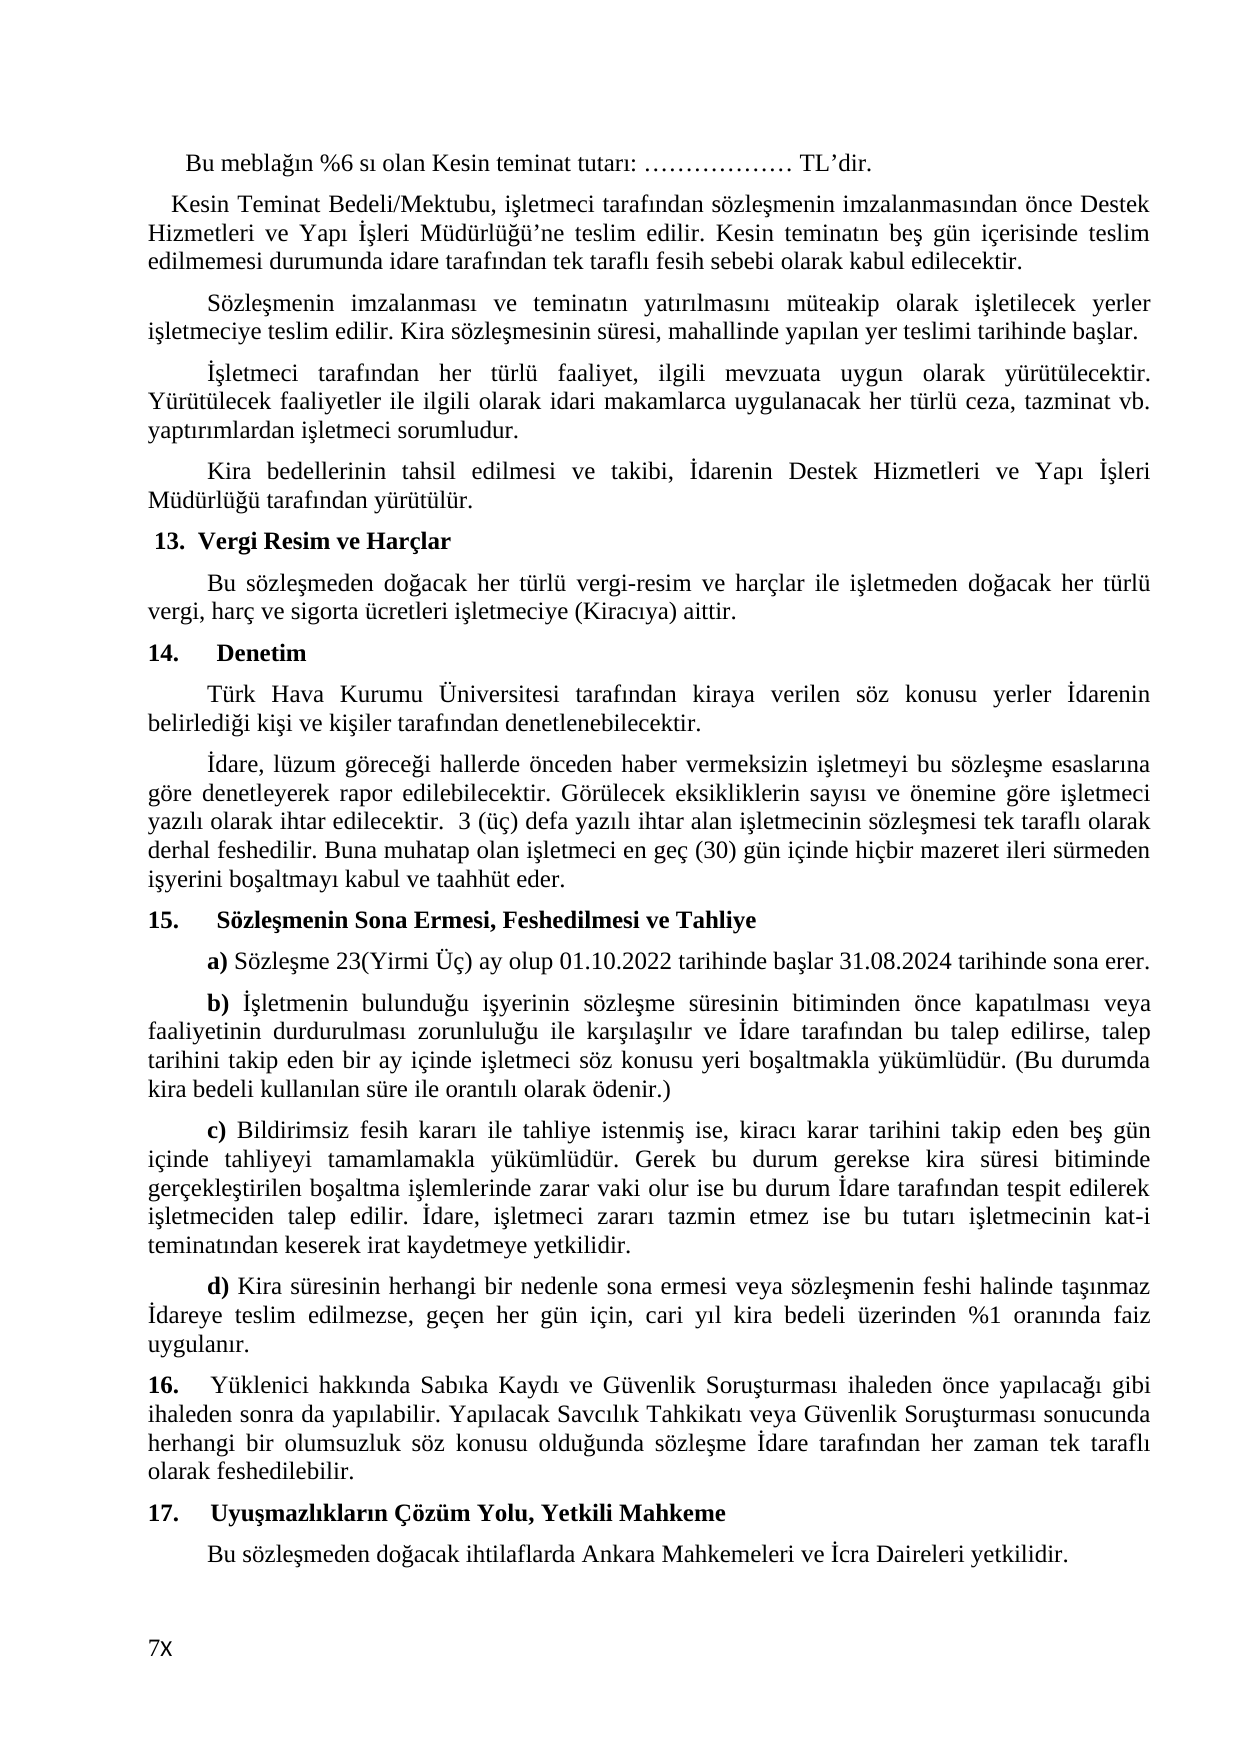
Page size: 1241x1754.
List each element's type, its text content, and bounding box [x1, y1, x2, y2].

text a) Sözleşme 23(Yirmi Üç) ay olup 01.10.2022 tarihinde başlar 31.08.2024 tarihinde sona erer. [148, 946, 1152, 975]
text d) Kira süresinin herhangi bir nedenle sona ermesi veya sözleşmenin feshi halinde taşınmaz İdareye teslim edilmezse, geçen her gün için, cari yıl kira bedeli üzerinden %1 oranında faiz uygulanır. [148, 1271, 1152, 1358]
text İdare, lüzum göreceği hallerde önceden haber vermeksizin işletmeyi bu sözleşme esaslarına göre denetleyerek rapor edilebilecektir. Görülecek eksikliklerin sayısı ve önemine göre işletmeci yazılı olarak ihtar edilecektir. 3 (üç) defa yazılı ihtar alan işletmecinin sözleşmesi tek taraflı olarak derhal feshedilir. Buna muhatap olan işletmeci en geç (30) gün içinde hiçbir mazeret ileri sürmeden işyerini boşaltmayı kabul ve taahhüt eder. [148, 749, 1152, 893]
text 14. Denetim [148, 638, 1152, 666]
text 17. Uyuşmazlıkların Çözüm Yolu, Yetkili Mahkeme [148, 1498, 1152, 1526]
text 15. Sözleşmenin Sona Ermesi, Feshedilmesi ve Tahliye [148, 905, 1152, 934]
text 16. Yüklenici hakkında Sabıka Kaydı ve Güvenlik Soruşturması ihaleden önce yapılacağı gibi ihaleden sonra da yapılabilir. Yapılacak Savcılık Tahkikatı veya Güvenlik Soruşturması sonucunda herhangi bir olumsuzluk söz konusu olduğunda sözleşme İdare tarafından her zaman tek taraflı olarak feshedilebilir. [148, 1370, 1152, 1485]
text Bu meblağın %6 sı olan Kesin teminat tutarı: ……………… TL’dir. [148, 148, 1152, 176]
text Bu sözleşmeden doğacak ihtilaflarda Ankara Mahkemeleri ve İcra Daireleri yetkilidir. [148, 1539, 1152, 1568]
text İşletmeci tarafından her türlü faaliyet, ilgili mevzuata uygun olarak yürütülecektir. Yürütülecek faaliyetler ile ilgili olarak idari makamlarca uygulanacak her türlü ceza, tazminat vb. yaptırımlardan işletmeci sorumludur. [148, 358, 1152, 444]
text Kesin Teminat Bedeli/Mektubu, işletmeci tarafından sözleşmenin imzalanmasından önce Destek Hizmetleri ve Yapı İşleri Müdürlüğü’ne teslim edilir. Kesin teminatın beş gün içerisinde teslim edilmemesi durumunda idare tarafından tek taraflı fesih sebebi olarak kabul edilecektir. [148, 189, 1152, 275]
text c) Bildirimsiz fesih kararı ile tahliye istenmiş ise, kiracı karar tarihini takip eden beş gün içinde tahliyeyi tamamlamakla yükümlüdür. Gerek bu durum gerekse kira süresi bitiminde gerçekleştirilen boşaltma işlemlerinde zarar vaki olur ise bu durum İdare tarafından tespit edilerek işletmeciden talep edilir. İdare, işletmeci zararı tazmin etmez ise bu tutarı işletmecinin kat-i teminatından keserek irat kaydetmeye yetkilidir. [148, 1115, 1152, 1259]
text Kira bedellerinin tahsil edilmesi ve takibi, İdarenin Destek Hizmetleri ve Yapı İşleri Müdürlüğü tarafından yürütülür. [148, 456, 1152, 514]
text 13. Vergi Resim ve Harçlar [148, 526, 1152, 555]
text b) İşletmenin bulunduğu işyerinin sözleşme süresinin bitiminden önce kapatılması veya faaliyetinin durdurulması zorunluluğu ile karşılaşılır ve İdare tarafından bu talep edilirse, talep tarihini takip eden bir ay içinde işletmeci söz konusu yeri boşaltmakla yükümlüdür. (Bu durumda kira bedeli kullanılan süre ile orantılı olarak ödenir.) [148, 988, 1152, 1103]
text Türk Hava Kurumu Üniversitesi tarafından kiraya verilen söz konusu yerler İdarenin belirlediği kişi ve kişiler tarafından denetlenebilecektir. [148, 679, 1152, 736]
text Bu sözleşmeden doğacak her türlü vergi-resim ve harçlar ile işletmeden doğacak her türlü vergi, harç ve sigorta ücretleri işletmeciye (Kiracıya) aittir. [148, 568, 1152, 625]
text Sözleşmenin imzalanması ve teminatın yatırılmasını müteakip olarak işletilecek yerler işletmeciye teslim edilir. Kira sözleşmesinin süresi, mahallinde yapılan yer teslimi tarihinde başlar. [148, 288, 1152, 345]
